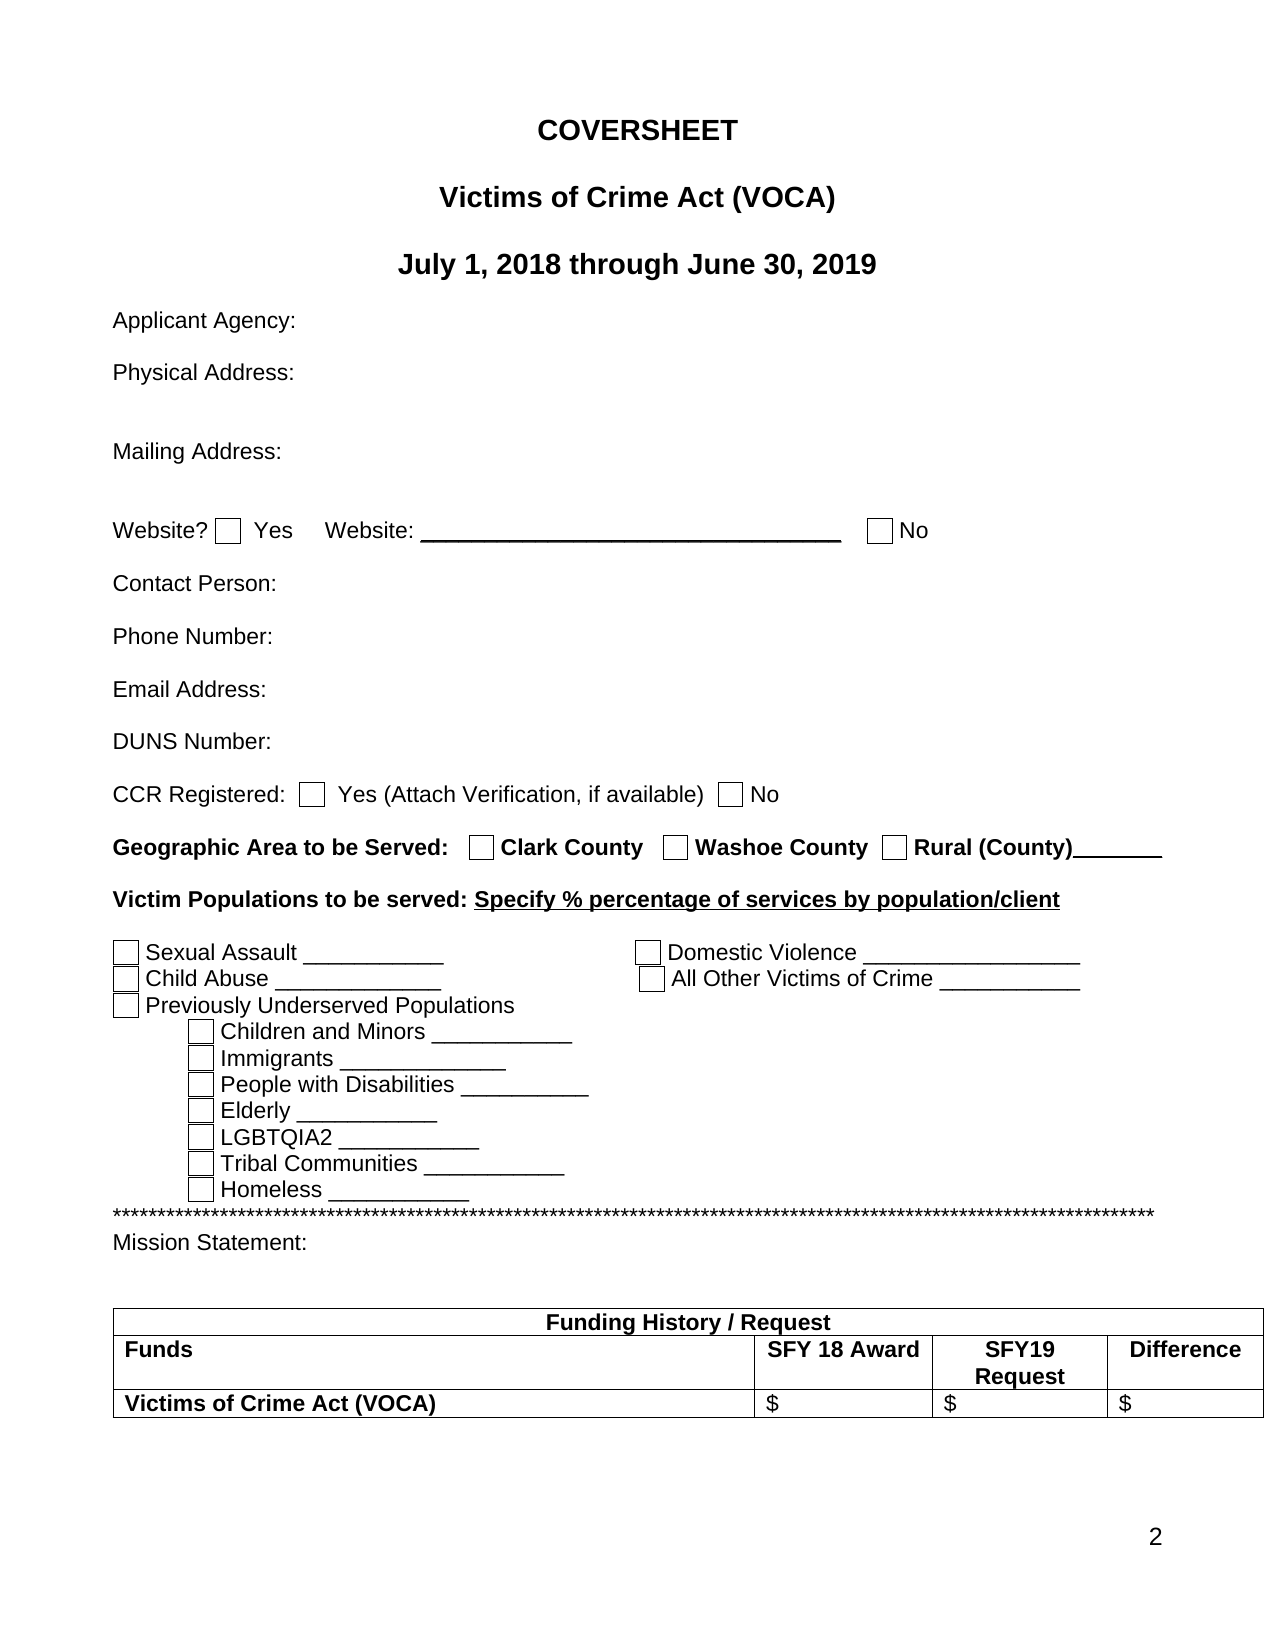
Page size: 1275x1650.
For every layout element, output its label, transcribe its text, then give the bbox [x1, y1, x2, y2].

text Child Abuse _____________ All Other Victims of Crime ___________ [112, 965, 1162, 992]
text CCR Registered: Yes (Attach Verification, if available) No [112, 781, 1162, 807]
text COVERSHEET [112, 112, 1162, 146]
text Mission Statement: [112, 1229, 1162, 1255]
table_cell SFY19 Request [933, 1336, 1107, 1389]
text Tribal Communities ___________ [112, 1150, 1162, 1176]
text Mailing Address: [112, 438, 1162, 465]
text Physical Address: [112, 359, 1162, 386]
text Elderly ___________ [112, 1097, 1162, 1123]
table_cell $ [933, 1390, 1107, 1417]
text July 1, 2018 through June 30, 2019 [112, 247, 1162, 280]
text Previously Underserved Populations [112, 992, 1162, 1018]
text Website? Yes Website: _________________________________ No [112, 517, 1162, 544]
text Applicant Agency: [112, 307, 1162, 333]
table_header Funding History / Request [114, 1309, 1263, 1335]
text Immigrants _____________ [112, 1044, 1162, 1071]
text ********************************************************************************************************************* [112, 1203, 1162, 1229]
text Victims of Crime Act (VOCA) [112, 179, 1162, 213]
text DUNS Number: [112, 728, 1162, 754]
table_cell SFY 18 Award [755, 1336, 932, 1389]
text Children and Minors ___________ [112, 1018, 1162, 1044]
table_cell Victims of Crime Act (VOCA) [114, 1390, 754, 1417]
table_cell Difference [1108, 1336, 1263, 1389]
text LGBTQIA2 ___________ [112, 1123, 1162, 1150]
text Sexual Assault ___________ Domestic Violence _________________ [112, 939, 1162, 965]
text Phone Number: [112, 623, 1162, 649]
text Contact Person: [112, 570, 1162, 596]
text Email Address: [112, 676, 1162, 702]
text People with Disabilities __________ [112, 1071, 1162, 1097]
table_cell $ [1108, 1390, 1263, 1417]
table_cell Funds [114, 1336, 754, 1389]
text Geographic Area to be Served: Clark County Washoe County Rural (County)_______ [112, 834, 1162, 860]
text Victim Populations to be served: Specify % percentage of services by population/client [112, 886, 1162, 913]
text Homeless ___________ [112, 1176, 1162, 1203]
table_cell $ [755, 1390, 932, 1417]
